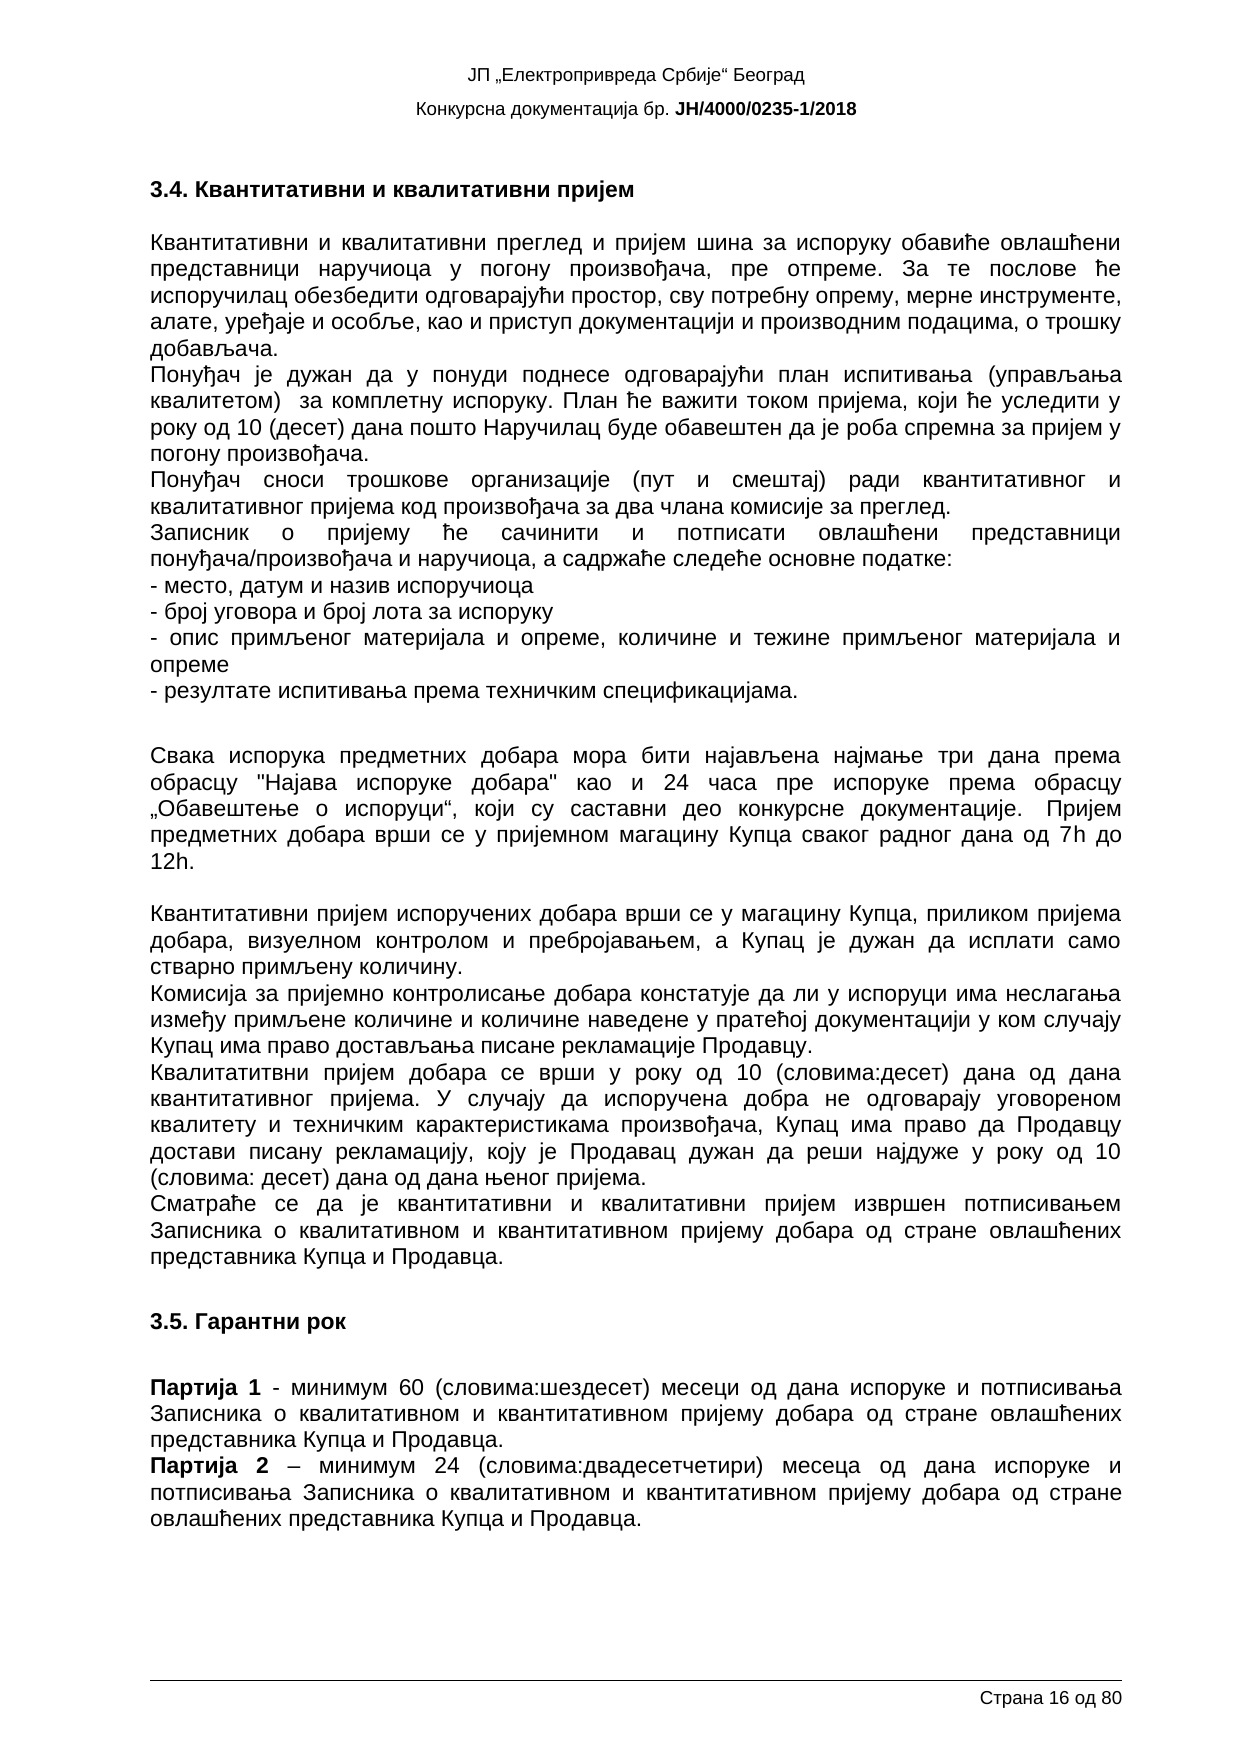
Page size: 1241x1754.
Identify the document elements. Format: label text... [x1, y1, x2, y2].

text Сматраће се да је квантитативни и квалитативни пријем извршен потписивањем Записника о квалитативном и квантитативном пријему добара од стране овлашћених представника Купца и Продавца. [150, 1190, 1122, 1269]
text Квантитативни пријем испоручених добара врши се у магацину Купца, приликом пријема добара, визуелном контролом и пребројавањем, а Купац је дужан да исплати само стварно примљену количину. [150, 900, 1122, 979]
text Свака испорука предметних добара мора бити најављена најмање три дана према обрасцу "Најава испоруке добара" као и 24 часа пре испоруке према обрасцу „Обавештење о испоруци“, који су саставни део конкурсне документације. Пријем предметних добара врши се у пријемном магацину Купца сваког радног дана од 7h до 12h. [150, 742, 1122, 874]
text Понуђач сноси трошкове организације (пут и смештај) ради квантитативног и квалитативног пријема код произвођача за два члана комисије за преглед. [150, 466, 1122, 519]
text Квалитатитвни пријем добара се врши у року од 10 (словима:десет) дана од дана квантитативног пријема. У случају да испоручена добра не одговарају уговореном квалитету и техничким карактеристикама произвођача, Купац има право да Продавцу достави писану рекламацију, коју је Продавац дужан да реши најдуже у року од 10 (словима: десет) дана од дана њеног пријема. [150, 1058, 1122, 1190]
text - опис примљеног материјала и опреме, количине и тежине примљеног материјала и опреме [150, 624, 1122, 677]
text - резултате испитивања према техничким спецификацијама. [150, 677, 1122, 703]
text - место, датум и назив испоручиоца [150, 572, 1122, 598]
text Квантитативни и квалитативни преглед и пријем шина за испоруку обавиће овлашћени представници наручиоца у погону произвођача, пре отпреме. За те послове ће испоручилац обезбедити одговарајући простор, сву потребну опрему, мерне инструменте, алате, уређаје и особље, као и приступ документацији и производним подацима, о трошку добављача. [150, 229, 1122, 361]
text 3.5. Гарантни рок [150, 1308, 1122, 1334]
text Записник о пријему ће сачинити и потписати овлашћени представници понуђача/произвођача и наручиоца, а садржаће следеће основне податке: [150, 519, 1122, 572]
text 3.4. Квантитативни и квалитативни пријем [150, 176, 1122, 203]
text Комисија за пријемно контролисање добара констатује да ли у испоруци има неслагања између примљене количине и количине наведене у пратећој документацији у ком случају Купац има право достављања писане рекламације Продавцу. [150, 979, 1122, 1058]
text Партија 2 – минимум 24 (словима:двадесетчетири) месеца од дана испоруке и потписивања Записника о квалитативном и квантитативном пријему добара од стране овлашћених представника Купца и Продавца. [150, 1452, 1122, 1532]
text Партија 1 - минимум 60 (словима:шездесет) месеци од дана испоруке и потписивања Записника о квалитативном и квантитативном пријему добара од стране овлашћених представника Купца и Продавца. [150, 1373, 1122, 1452]
text - број уговора и број лота за испоруку [150, 598, 1122, 624]
text Понуђач је дужан да у понуди поднесе одговарајући план испитивања (управљања квалитетом) за комплетну испоруку. План ће важити током пријема, који ће уследити у року од 10 (десет) дана пошто Наручилац буде обавештен да је роба спремна за пријем у погону произвођача. [150, 361, 1122, 466]
